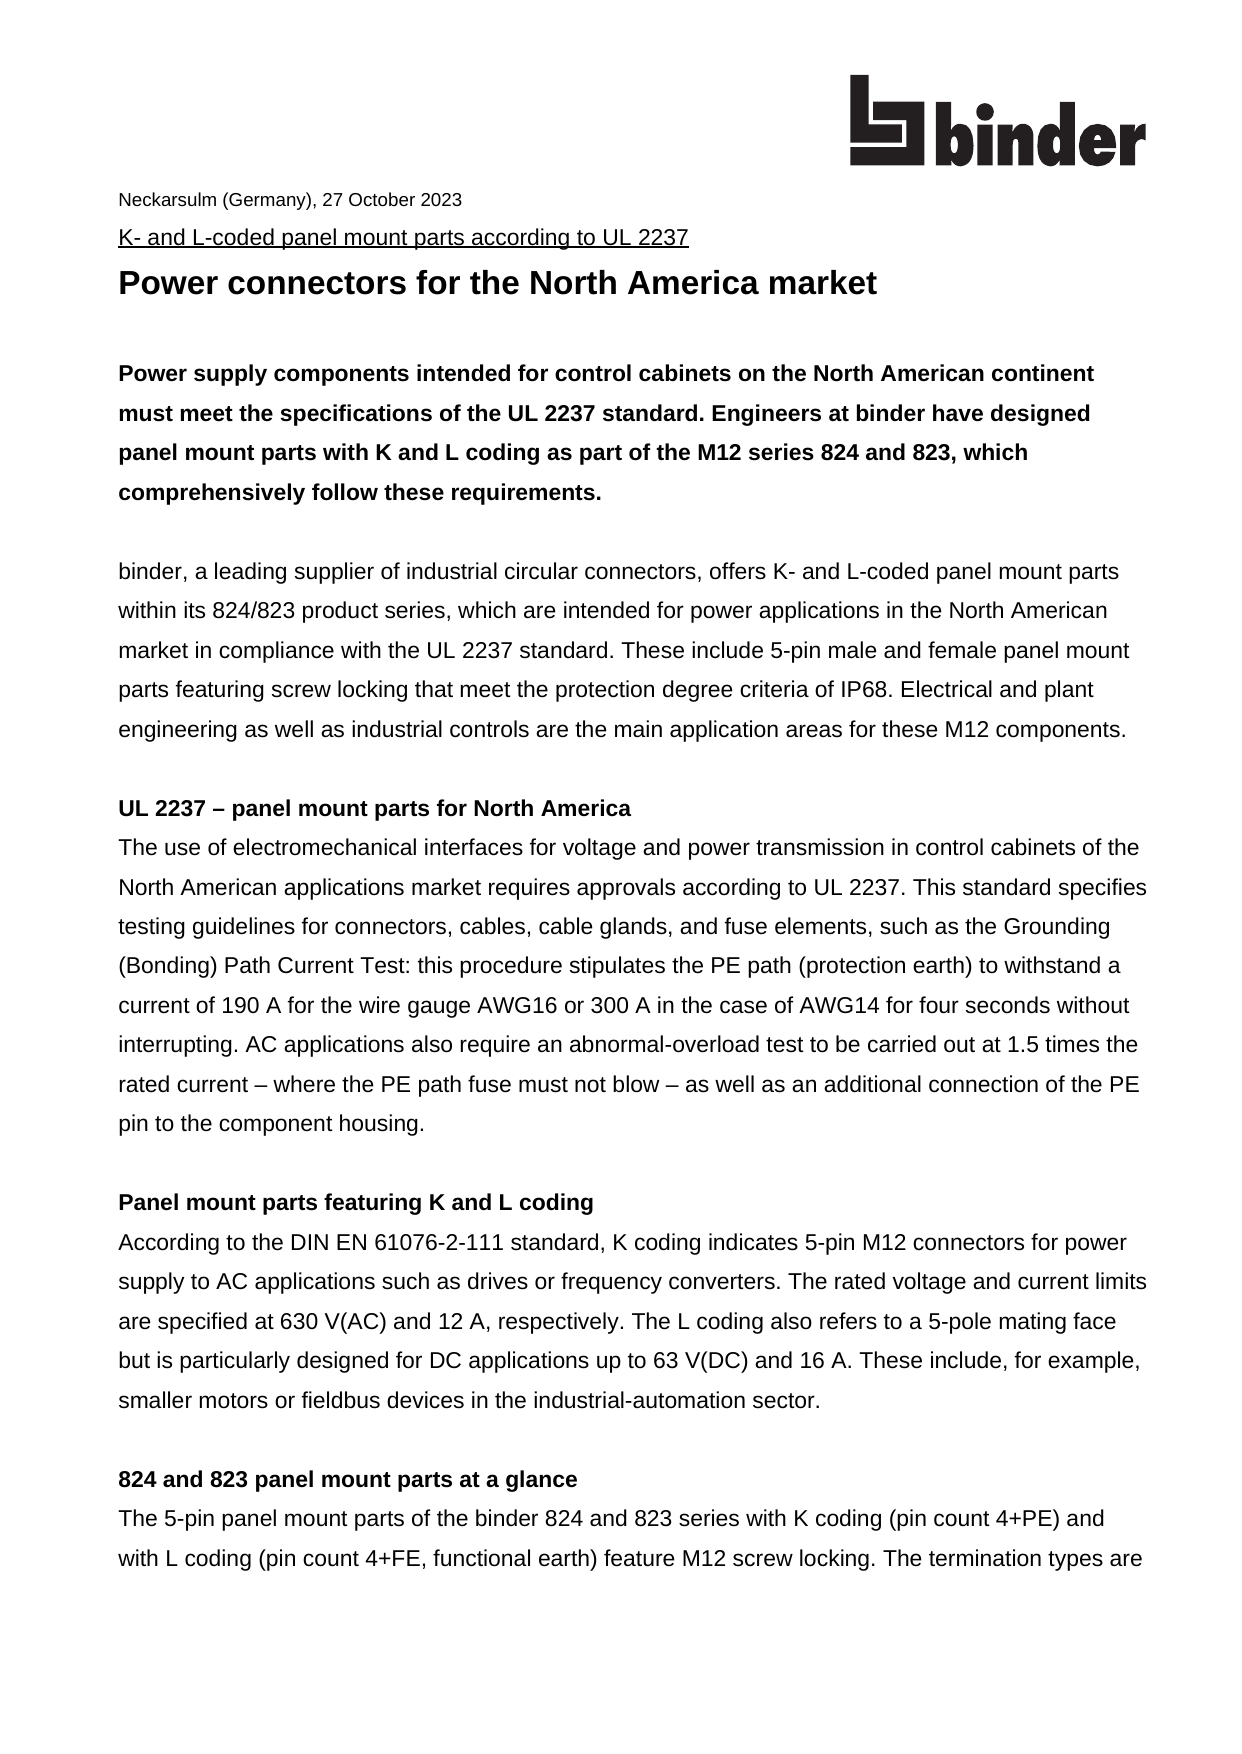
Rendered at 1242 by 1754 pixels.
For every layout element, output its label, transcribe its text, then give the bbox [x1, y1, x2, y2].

text Power connectors for the North America market [118, 263, 1148, 302]
text Power supply components intended for control cabinets on the North American continent must meet the specifications of the UL 2237 standard. Engineers at binder have designed panel mount parts with K and L coding as part of the M12 series 824 and 823, which comprehensively follow these requirements. binder, a leading supplier of industrial circular connectors, offers K- and L-coded panel mount parts within its 824/823 product series, which are intended for power applications in the North American market in compliance with the UL 2237 standard. These include 5-pin male and female panel mount parts featuring screw locking that meet the protection degree criteria of IP68. Electrical and plant engineering as well as industrial controls are the main application areas for these M12 components. [118, 321, 1148, 742]
text The use of electromechanical interfaces for voltage and power transmission in control cabinets of the North American applications market requires approvals according to UL 2237. This standard specifies testing guidelines for connectors, cables, cable glands, and fuse elements, such as the Grounding (Bonding) Path Current Test: this procedure stipulates the PE path (protection earth) to withstand a current of 190 A for the wire gauge AWG16 or 300 A in the case of AWG14 for four seconds without interrupting. AC applications also require an abnormal-overload test to be carried out at 1.5 times the rated current – where the PE path fuse must not blow – as well as an additional connection of the PE pin to the component housing. [118, 834, 1148, 1137]
text According to the DIN EN 61076-2-111 standard, K coding indicates 5-pin M12 connectors for power supply to AC applications such as drives or frequency converters. The rated voltage and current limits are specified at 630 V(AC) and 12 A, respectively. The L coding also refers to a 5-pole mating face but is particularly designed for DC applications up to 63 V(DC) and 16 A. These include, for example, smaller motors or fieldbus devices in the industrial-automation sector. [118, 1229, 1148, 1413]
text Panel mount parts featuring K and L coding [118, 1189, 1148, 1216]
text Neckarsulm (Germany), 27 October 2023 K- and L-coded panel mount parts according to UL 2237 [118, 189, 1148, 250]
text 824 and 823 panel mount parts at a glance [118, 1466, 1148, 1492]
text UL 2237 – panel mount parts for North America [118, 794, 1148, 821]
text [118, 1505, 1148, 1571]
